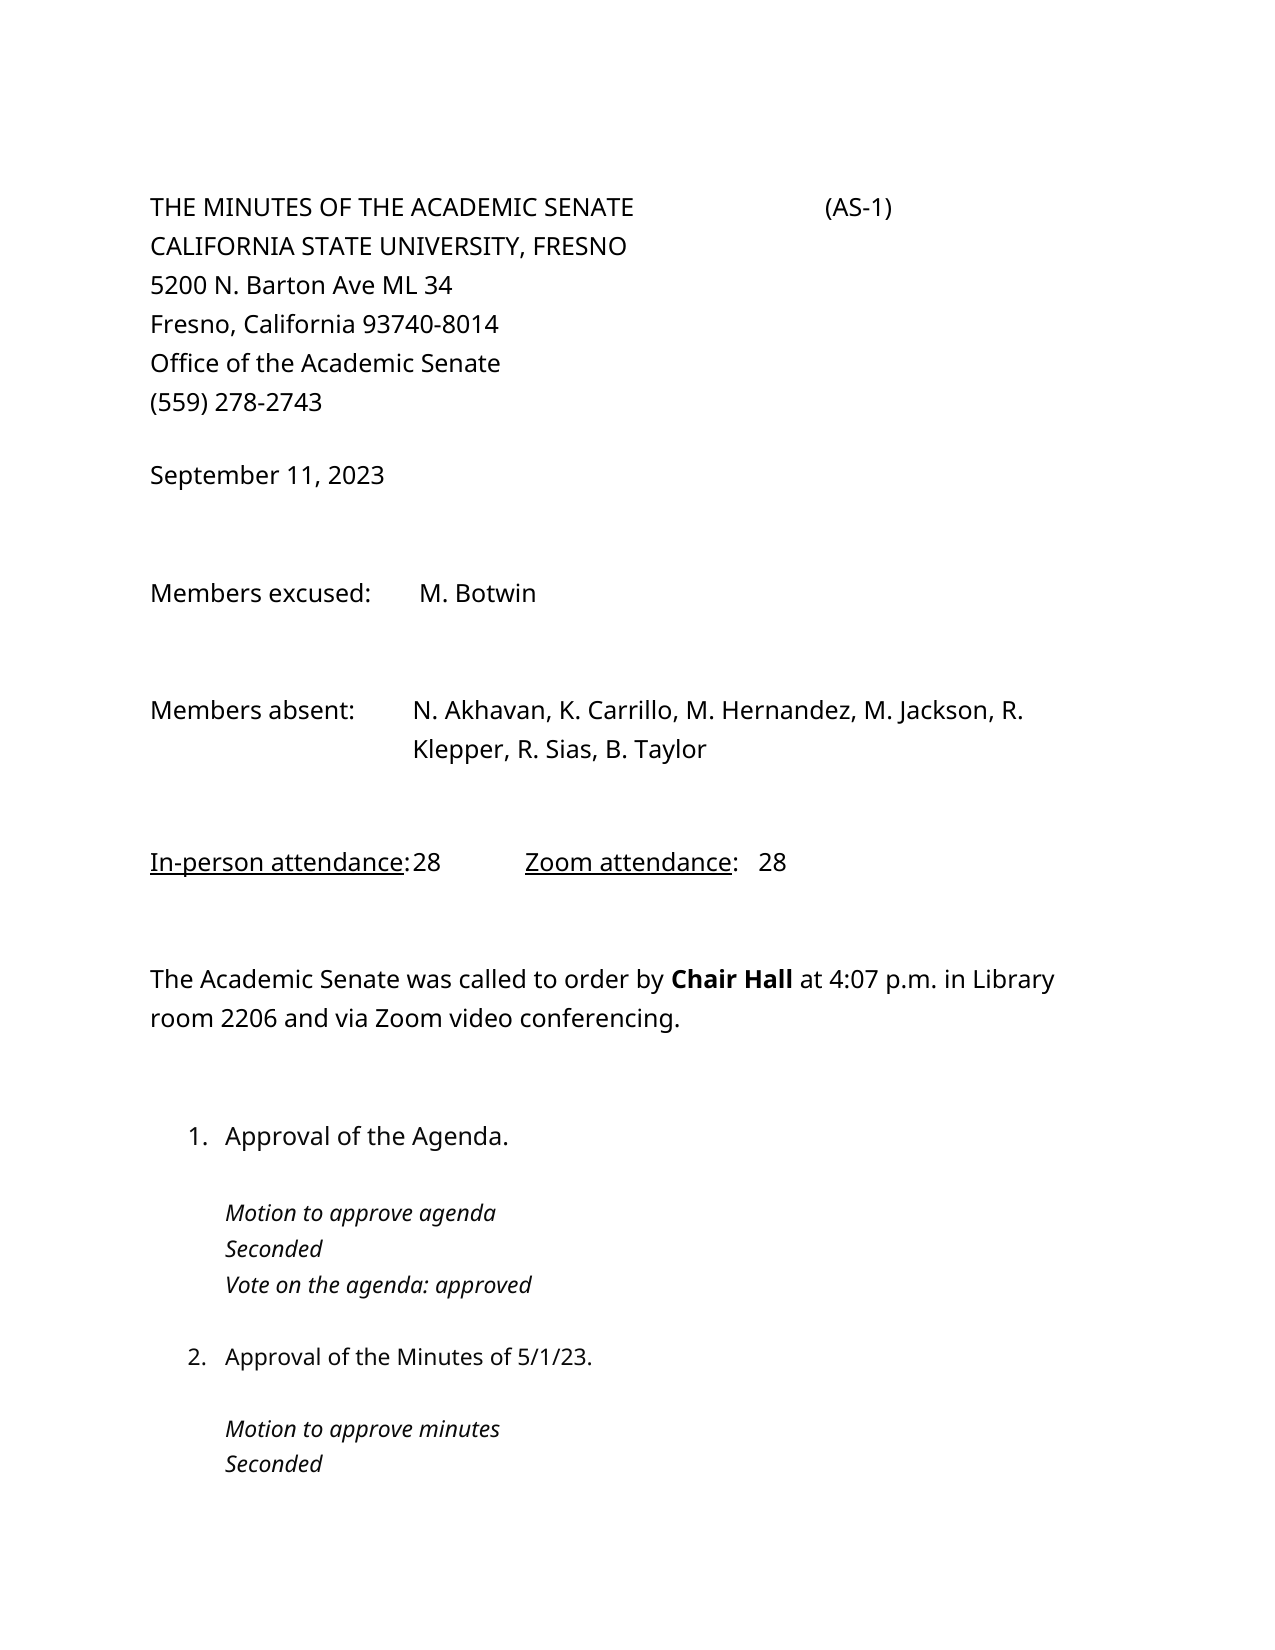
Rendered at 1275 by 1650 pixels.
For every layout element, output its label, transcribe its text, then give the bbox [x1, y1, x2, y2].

list Approval of the Minutes of 5/1/23. [187, 1341, 1125, 1372]
list Motion to approve agenda [225, 1197, 1125, 1228]
text In-person attendance: 28 Zoom attendance: 28 [150, 844, 1125, 878]
list Motion to approve minutes [225, 1412, 1125, 1444]
list Vote on the agenda: approved [225, 1269, 1125, 1300]
text Fresno, California 93740-8014 [150, 307, 1125, 341]
text Members absent: N. Akhavan, K. Carrillo, M. Hernandez, M. Jackson, R. Klepper, R. Sias, B. Taylor [150, 693, 1125, 766]
text The Academic Senate was called to order by Chair Hall at 4:07 p.m. in Library room 2206 and via Zoom video conferencing. [150, 962, 1125, 1035]
text Members excused: M. Botwin [150, 576, 1125, 609]
text 5200 N. Barton Ave ML 34 [150, 267, 1125, 302]
list Seconded [225, 1233, 1125, 1264]
list Seconded [225, 1448, 1125, 1480]
text (559) 278-2743 [150, 385, 1125, 419]
text CALIFORNIA STATE UNIVERSITY, FRESNO [150, 228, 1125, 262]
text Office of the Academic Senate [150, 346, 1125, 380]
text THE MINUTES OF THE ACADEMIC SENATE (AS-1) [150, 189, 1125, 223]
text September 11, 2023 [150, 458, 1125, 492]
list Approval of the Agenda. [187, 1118, 1125, 1153]
